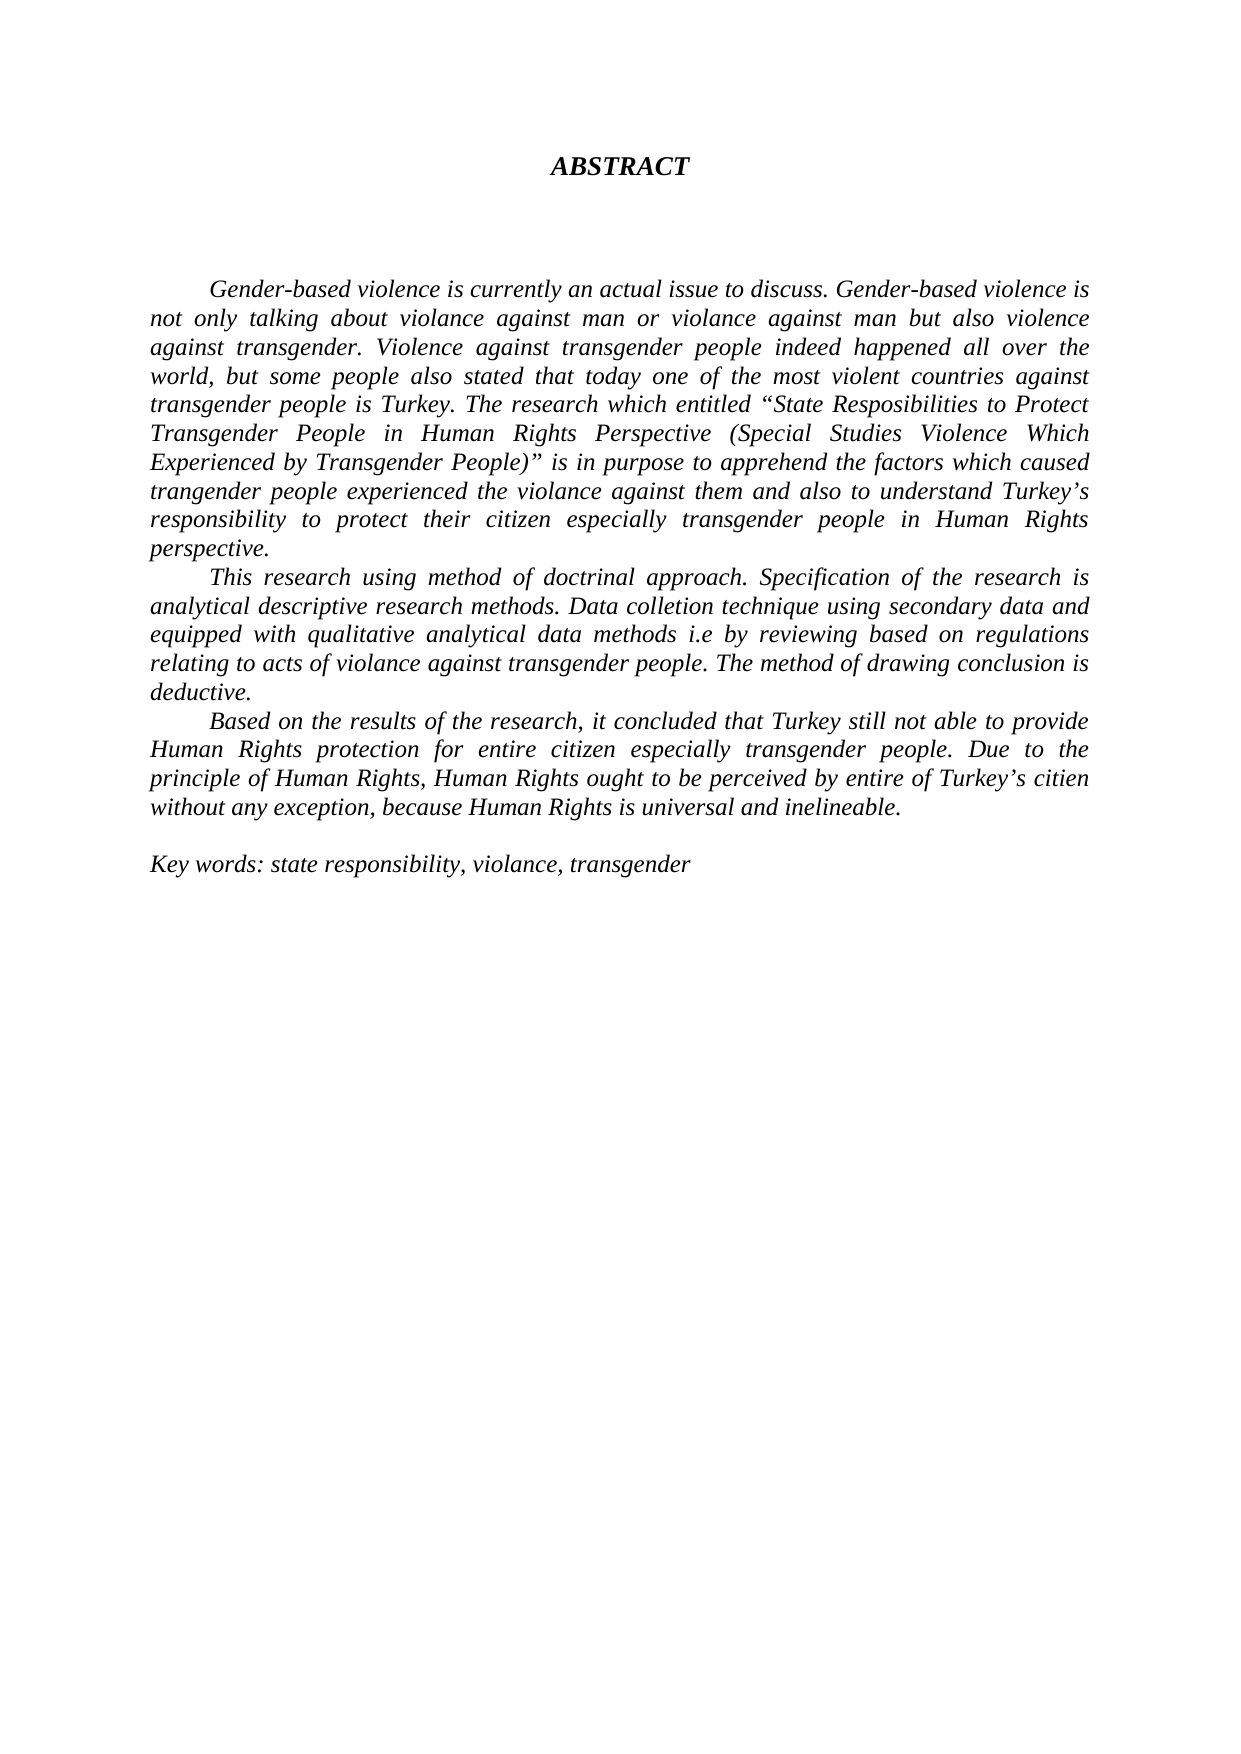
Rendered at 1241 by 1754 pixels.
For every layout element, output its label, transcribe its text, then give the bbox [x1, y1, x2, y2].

text Based on the results of the research, it concluded that Turkey still not able to provide Human Rights protection for entire citizen especially transgender people. Due to the principle of Human Rights, Human Rights ought to be perceived by entire of Turkey’s citien without any exception, because Human Rights is universal and inelineable. [150, 706, 1090, 821]
text Key words: state responsibility, violance, transgender [150, 849, 1090, 878]
text This research using method of doctrinal approach. Specification of the research is analytical descriptive research methods. Data colletion technique using secondary data and equipped with qualitative analytical data methods i.e by reviewing based on regulations relating to acts of violance against transgender people. The method of drawing conclusion is deductive. [150, 562, 1090, 706]
text ABSTRACT [150, 150, 1090, 181]
text Gender-based violence is currently an actual issue to discuss. Gender-based violence is not only talking about violance against man or violance against man but also violence against transgender. Violence against transgender people indeed happened all over the world, but some people also stated that today one of the most violent countries against transgender people is Turkey. The research which entitled “State Resposibilities to Protect Transgender People in Human Rights Perspective (Special Studies Violence Which Experienced by Transgender People)” is in purpose to apprehend the factors which caused trangender people experienced the violance against them and also to understand Turkey’s responsibility to protect their citizen especially transgender people in Human Rights perspective. [150, 274, 1090, 562]
